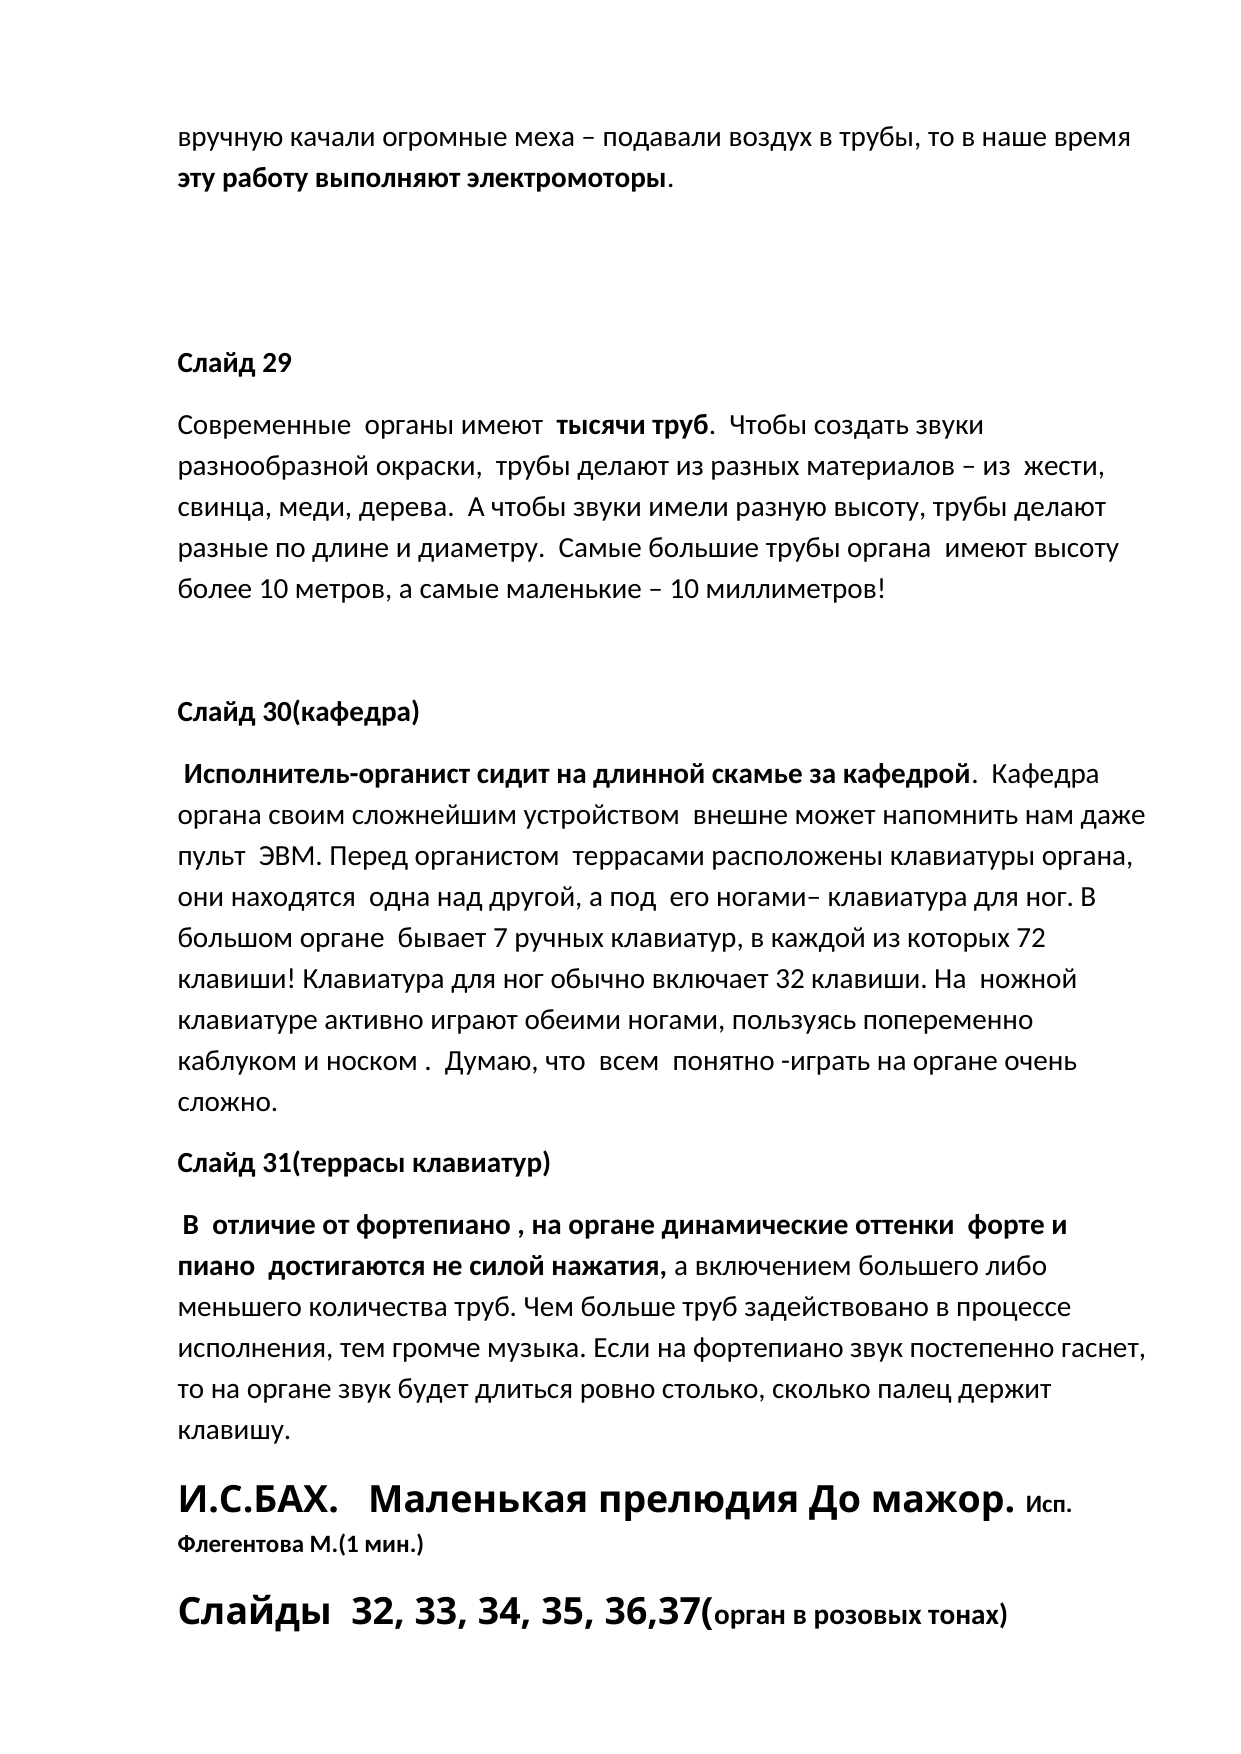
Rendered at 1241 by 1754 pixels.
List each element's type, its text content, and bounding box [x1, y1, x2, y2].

text Исполнитель-органист сидит на длинной скамье за кафедрой. Кафедра органа своим сложнейшим устройством внешне может напомнить нам даже пульт ЭВМ. Перед органистом террасами расположены клавиатуры органа, они находятся одна над другой, а под его ногами– клавиатура для ног. В большом органе бывает 7 ручных клавиатур, в каждой из которых 72 клавиши! Клавиатура для ног обычно включает 32 клавиши. На ножной клавиатуре активно играют обеими ногами, пользуясь попеременно каблуком и носком . Думаю, что всем понятно -играть на органе очень сложно. [177, 755, 1152, 1118]
text Современные органы имеют тысячи труб. Чтобы создать звуки разнообразной окраски, трубы делают из разных материалов – из жести, свинца, меди, дерева. А чтобы звуки имели разную высоту, трубы делают разные по длине и диаметру. Самые большие трубы органа имеют высоту более 10 метров, а самые маленькие – 10 миллиметров! [177, 406, 1152, 606]
text Слайды 32, 33, 34, 35, 36,37(орган в розовых тонах) [177, 1584, 1152, 1635]
text Слайд 31(террасы клавиатур) [177, 1144, 1152, 1180]
text Слайд 30(кафедра) [177, 693, 1152, 729]
text Слайд 29 [177, 344, 1152, 380]
text В отличие от фортепиано , на органе динамические оттенки форте и пиано достигаются не силой нажатия, а включением большего либо меньшего количества труб. Чем больше труб задействовано в процессе исполнения, тем громче музыка. Если на фортепиано звук постепенно гаснет, то на органе звук будет длиться ровно столько, сколько палец держит клавишу. [177, 1206, 1152, 1447]
text И.С.БАХ. Маленькая прелюдия До мажор. Исп. Флегентова М.(1 мин.) [177, 1473, 1152, 1559]
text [177, 118, 1152, 195]
